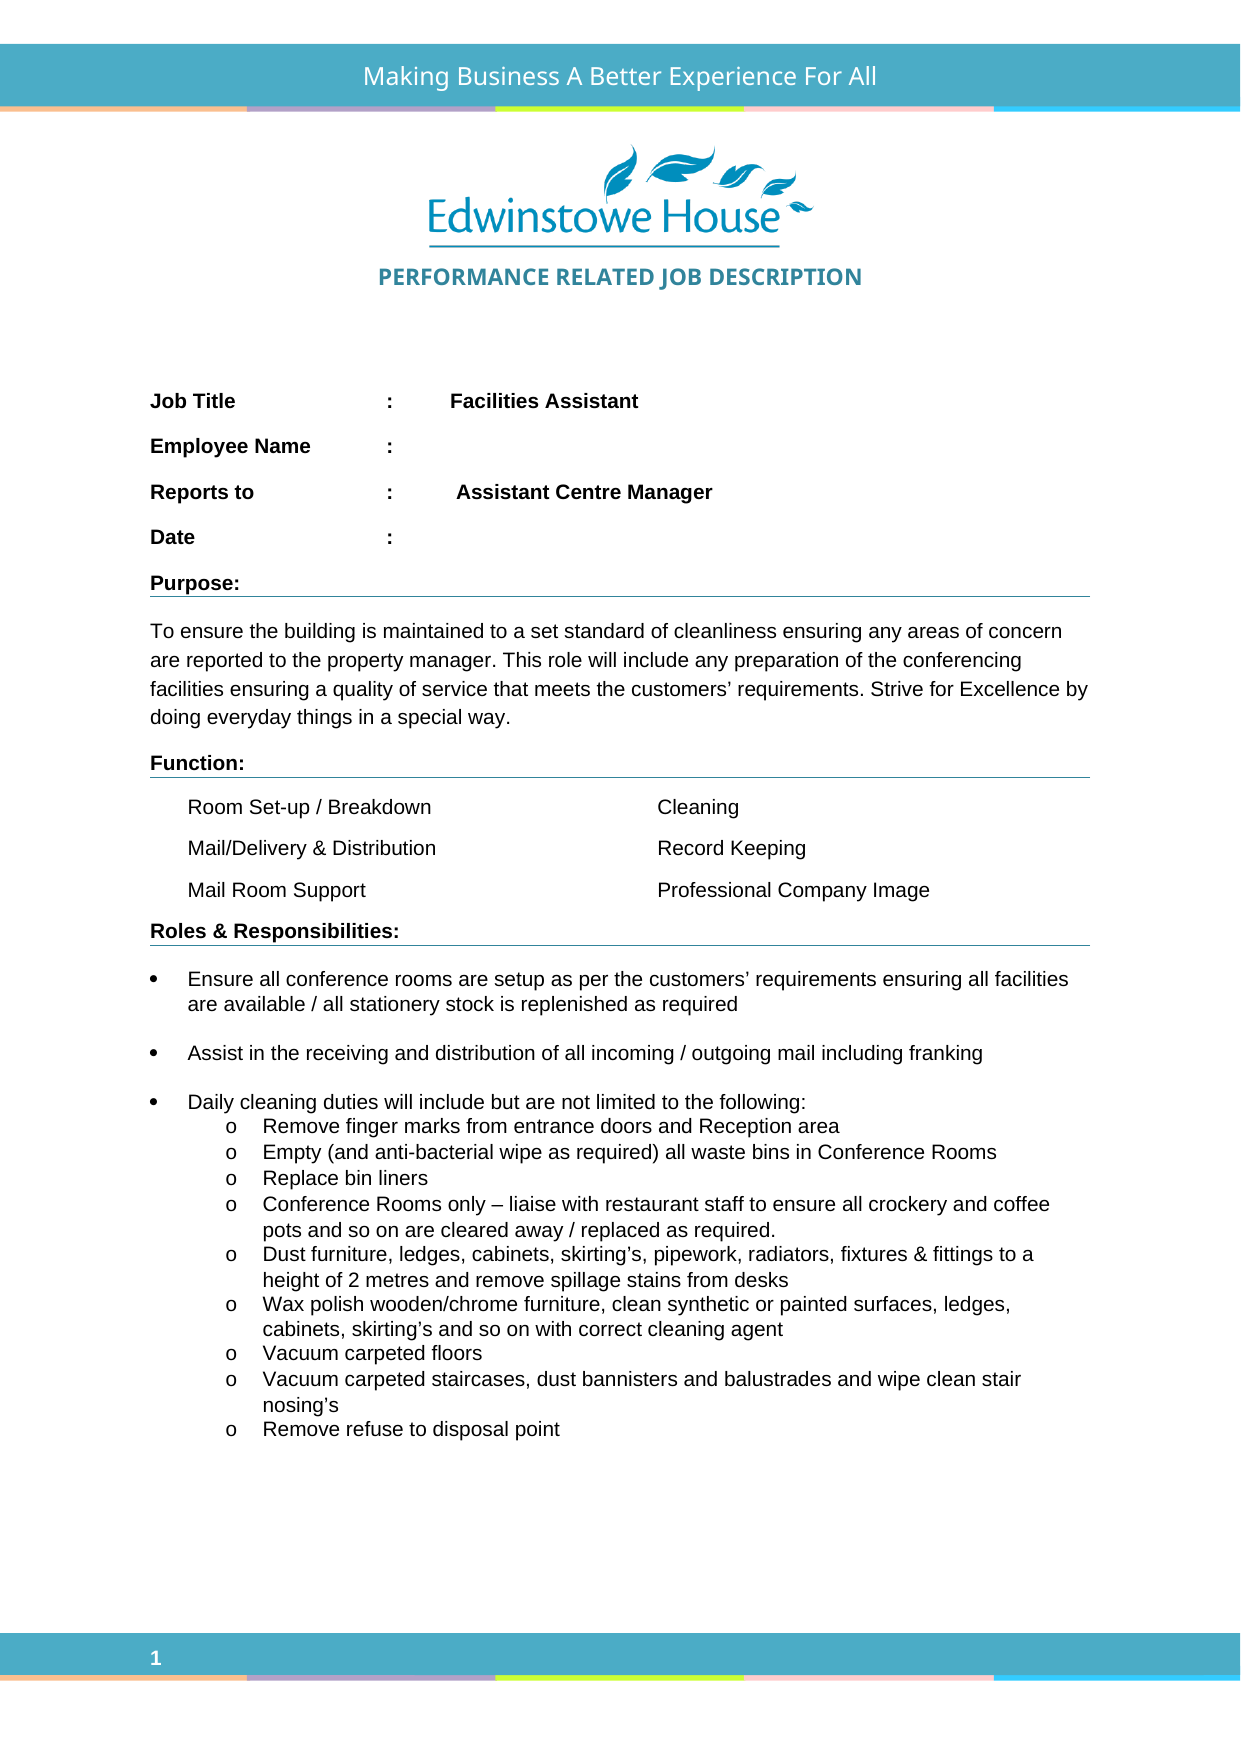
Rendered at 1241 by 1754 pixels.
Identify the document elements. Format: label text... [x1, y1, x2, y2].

list Conference Rooms only – liaise with restaurant staff to ensure all crockery and coffee pots and so on are cleared away / replaced as required. [225, 1192, 1090, 1242]
text Function: [150, 751, 1090, 777]
list Ensure all conference rooms are setup as per the customers’ requirements ensuring all facilities are available / all stationery stock is replenished as required [150, 967, 1090, 1041]
text Job Title : Facilities Assistant [150, 389, 1090, 413]
text Purpose: [150, 570, 1090, 596]
list Remove finger marks from entrance doors and Reception area [225, 1114, 1090, 1140]
text Roles & Responsibilities: [150, 919, 1090, 945]
list Vacuum carpeted floors [225, 1341, 1090, 1367]
text Reports to : Assistant Centre Manager [150, 479, 1090, 503]
text Cleaning [657, 795, 1090, 819]
text Mail Room Support [187, 877, 583, 901]
list Daily cleaning duties will include but are not limited to the following: [150, 1090, 1090, 1114]
list Replace bin liners [225, 1166, 1090, 1192]
list Remove refuse to disposal point [225, 1417, 1090, 1468]
text Record Keeping [657, 836, 1090, 860]
list Vacuum carpeted staircases, dust bannisters and balustrades and wipe clean stair nosing’s [225, 1367, 1090, 1417]
text Mail/Delivery & Distribution [187, 836, 583, 860]
list Dust furniture, ledges, cabinets, skirting’s, pipework, radiators, fixtures & fittings to a height of 2 metres and remove spillage stains from desks [225, 1242, 1090, 1291]
text To ensure the building is maintained to a set standard of cleanliness ensuring any areas of concern are reported to the property manager. This role will include any preparation of the conferencing facilities ensuring a quality of service that meets the customers’ requirements. Strive for Excellence by doing everyday things in a special way. [150, 619, 1090, 729]
text Employee Name : [150, 434, 1090, 458]
text Date : [150, 525, 1090, 549]
text Room Set-up / Breakdown [187, 795, 583, 819]
text PERFORMANCE RELATED JOB DESCRIPTION [150, 261, 1090, 292]
list Wax polish wooden/chrome furniture, clean synthetic or painted surfaces, ledges, cabinets, skirting’s and so on with correct cleaning agent [225, 1291, 1090, 1341]
picture [422, 112, 817, 280]
list Assist in the receiving and distribution of all incoming / outgoing mail including franking [150, 1041, 1090, 1090]
list Empty (and anti-bacterial wipe as required) all waste bins in Conference Rooms [225, 1140, 1090, 1166]
text Professional Company Image [657, 877, 1090, 901]
